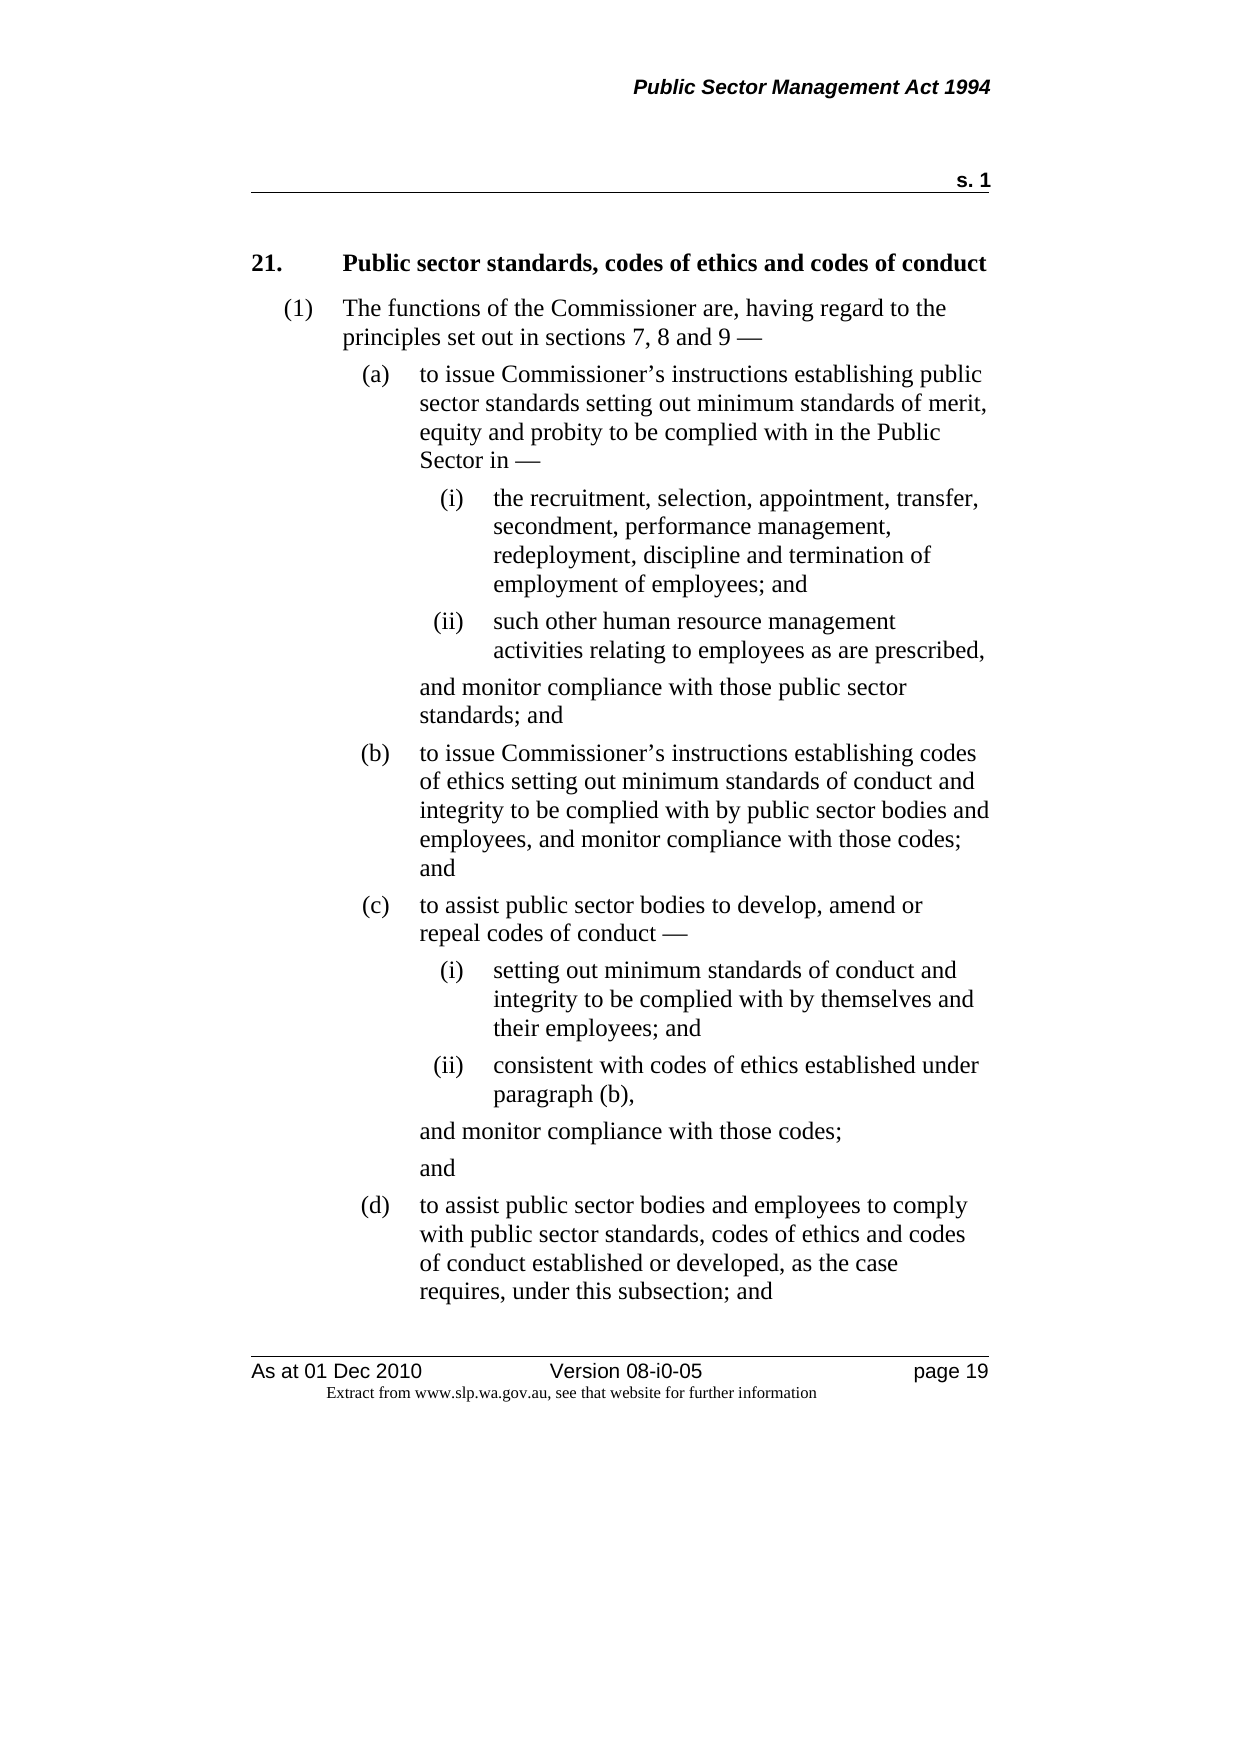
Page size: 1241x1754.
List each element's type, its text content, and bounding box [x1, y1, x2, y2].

text (1) The functions of the Commissioner are, having regard to the principles set out in sections 7, 8 and 9 — [251, 293, 989, 351]
text (ii) such other human resource management activities relating to employees as are prescribed, [251, 606, 989, 663]
text (c) to assist public sector bodies to develop, amend or repeal codes of conduct — [251, 890, 989, 947]
text and monitor compliance with those public sector standards; and [251, 672, 989, 729]
text and [251, 1153, 989, 1182]
text (d) to assist public sector bodies and employees to comply with public sector standards, codes of ethics and codes of conduct established or developed, as the case requires, under this subsection; and [251, 1190, 989, 1305]
text (b) to issue Commissioner’s instructions establishing codes of ethics setting out minimum standards of conduct and integrity to be complied with by public sector bodies and employees, and monitor compliance with those codes; and [251, 738, 989, 881]
text (a) to issue Commissioner’s instructions establishing public sector standards setting out minimum standards of merit, equity and probity to be complied with in the Public Sector in — [251, 359, 989, 474]
text (i) setting out minimum standards of conduct and integrity to be complied with by themselves and their employees; and [251, 956, 989, 1042]
text and monitor compliance with those codes; [251, 1116, 989, 1145]
text (i) the recruitment, selection, appointment, transfer, secondment, performance management, redeployment, discipline and termination of employment of employees; and [251, 483, 989, 598]
text (ii) consistent with codes of ethics established under paragraph (b), [251, 1050, 989, 1108]
subtitle 21. Public sector standards, codes of ethics and codes of conduct [251, 248, 989, 277]
